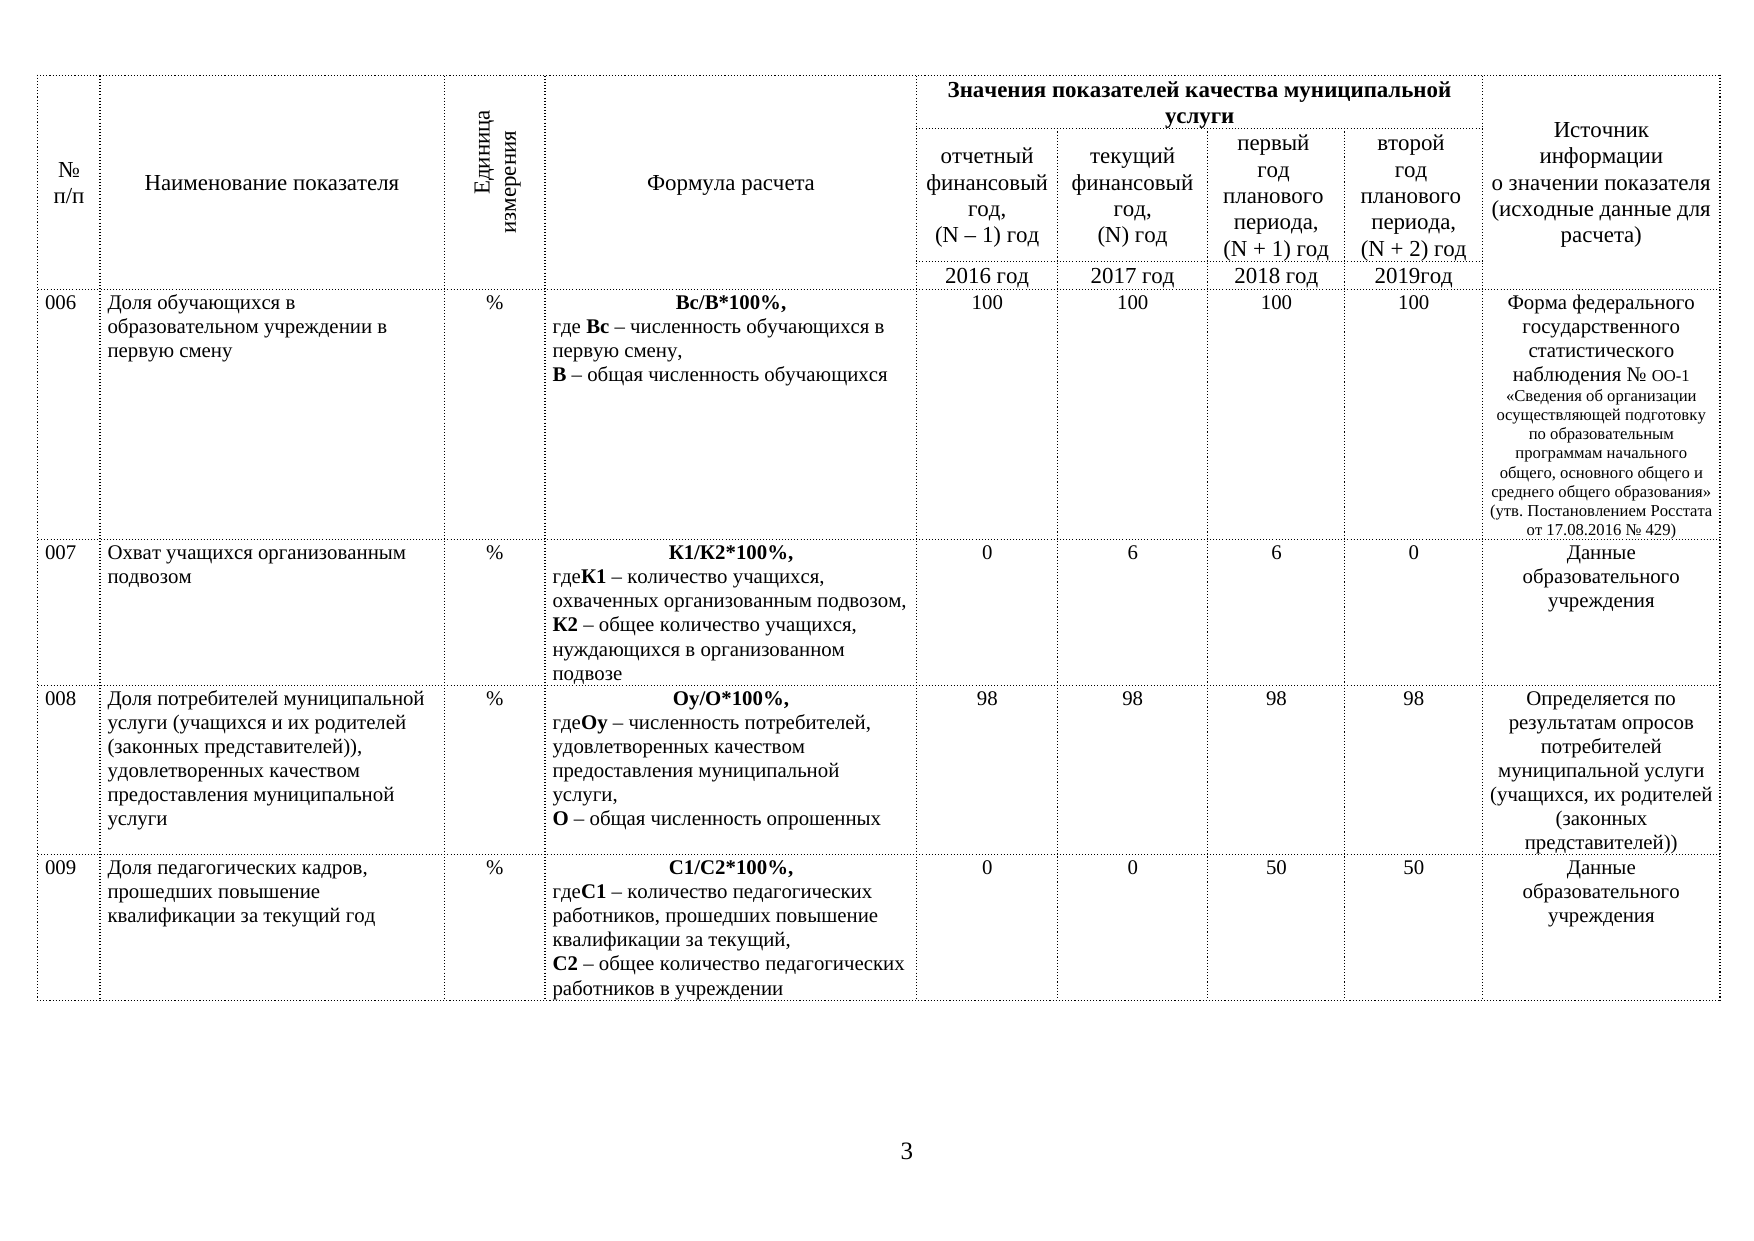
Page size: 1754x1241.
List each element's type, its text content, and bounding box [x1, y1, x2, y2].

table_cell 50 [1208, 854, 1345, 999]
table_cell 6 [1208, 539, 1345, 684]
table_cell первый год планового периода, (N + 1) год [1208, 128, 1345, 261]
table_cell 98 [917, 685, 1057, 854]
table_cell 2016 год [917, 261, 1057, 288]
table_cell 100 [1208, 289, 1345, 539]
table_cell Оу/О*100%, гдеОу – численность потребителей, удовлетворенных качеством предоставления муниципальной услуги, О – общая численность опрошенных [545, 685, 917, 854]
table_cell % [444, 289, 545, 539]
table_cell Форма федерального государственного статистического наблюдения № ОО-1 «Сведения об организации осуществляющей подготовку по образовательным программам начального общего, основного общего и среднего общего образования» (утв. Постановлением Росстата от 17.08.2016 № 429) [1482, 289, 1720, 539]
table_cell С1/С2*100%, гдеС1 – количество педагогических работников, прошедших повышение квалификации за текущий, С2 – общее количество педагогических работников в учреждении [545, 854, 917, 999]
table_cell 6 [1057, 539, 1207, 684]
table_header Источник информации о значении показателя (исходные данные для расчета) [1482, 75, 1720, 288]
table_cell второй год планового периода, (N + 2) год [1345, 128, 1482, 261]
table_cell 50 [1345, 854, 1482, 999]
table_cell 100 [1345, 289, 1482, 539]
table_cell Охват учащихся организованным подвозом [100, 539, 444, 684]
table_cell 100 [917, 289, 1057, 539]
table_cell 008 [38, 685, 100, 854]
table_cell Доля педагогических кадров, прошедших повышение квалификации за текущий год [100, 854, 444, 999]
table_header Значения показателей качества муниципальной услуги [917, 75, 1482, 128]
table_cell % [444, 539, 545, 684]
table_cell 0 [1345, 539, 1482, 684]
table_cell 007 [38, 539, 100, 684]
table_cell 006 [38, 289, 100, 539]
table_cell отчетный финансовый год, (N – 1) год [917, 128, 1057, 261]
table_cell 0 [1057, 854, 1207, 999]
table_cell 2018 год [1208, 261, 1345, 288]
table_cell 0 [917, 539, 1057, 684]
table_cell Вс/В*100%, где Вс – численность обучающихся в первую смену, В – общая численность обучающихся [545, 289, 917, 539]
table_cell 2017 год [1057, 261, 1207, 288]
table_cell % [444, 685, 545, 854]
table_cell 98 [1057, 685, 1207, 854]
table_cell 98 [1345, 685, 1482, 854]
table_cell Определяется по результатам опросов потребителей муниципальной услуги (учащихся, их родителей (законных представителей)) [1482, 685, 1720, 854]
table_cell Данные образовательного учреждения [1482, 539, 1720, 684]
table_cell Доля потребителей муниципальной услуги (учащихся и их родителей (законных представителей)), удовлетворенных качеством предоставления муниципальной услуги [100, 685, 444, 854]
table_header № п/п [38, 75, 100, 288]
table_cell 009 [38, 854, 100, 999]
table_header Единица измерения [444, 75, 545, 288]
table_header Наименование показателя [100, 75, 444, 288]
table_cell 98 [1208, 685, 1345, 854]
table_cell К1/К2*100%, гдеК1 – количество учащихся, охваченных организованным подвозом, К2 – общее количество учащихся, нуждающихся в организованном подвозе [545, 539, 917, 684]
table_cell 100 [1057, 289, 1207, 539]
table_cell % [444, 854, 545, 999]
table_cell 2019год [1345, 261, 1482, 288]
table_cell 0 [917, 854, 1057, 999]
table_cell текущий финансовый год, (N) год [1057, 128, 1207, 261]
table_header Формула расчета [545, 75, 917, 288]
table_cell Данные образовательного учреждения [1482, 854, 1720, 999]
table_cell Доля обучающихся в образовательном учреждении в первую смену [100, 289, 444, 539]
